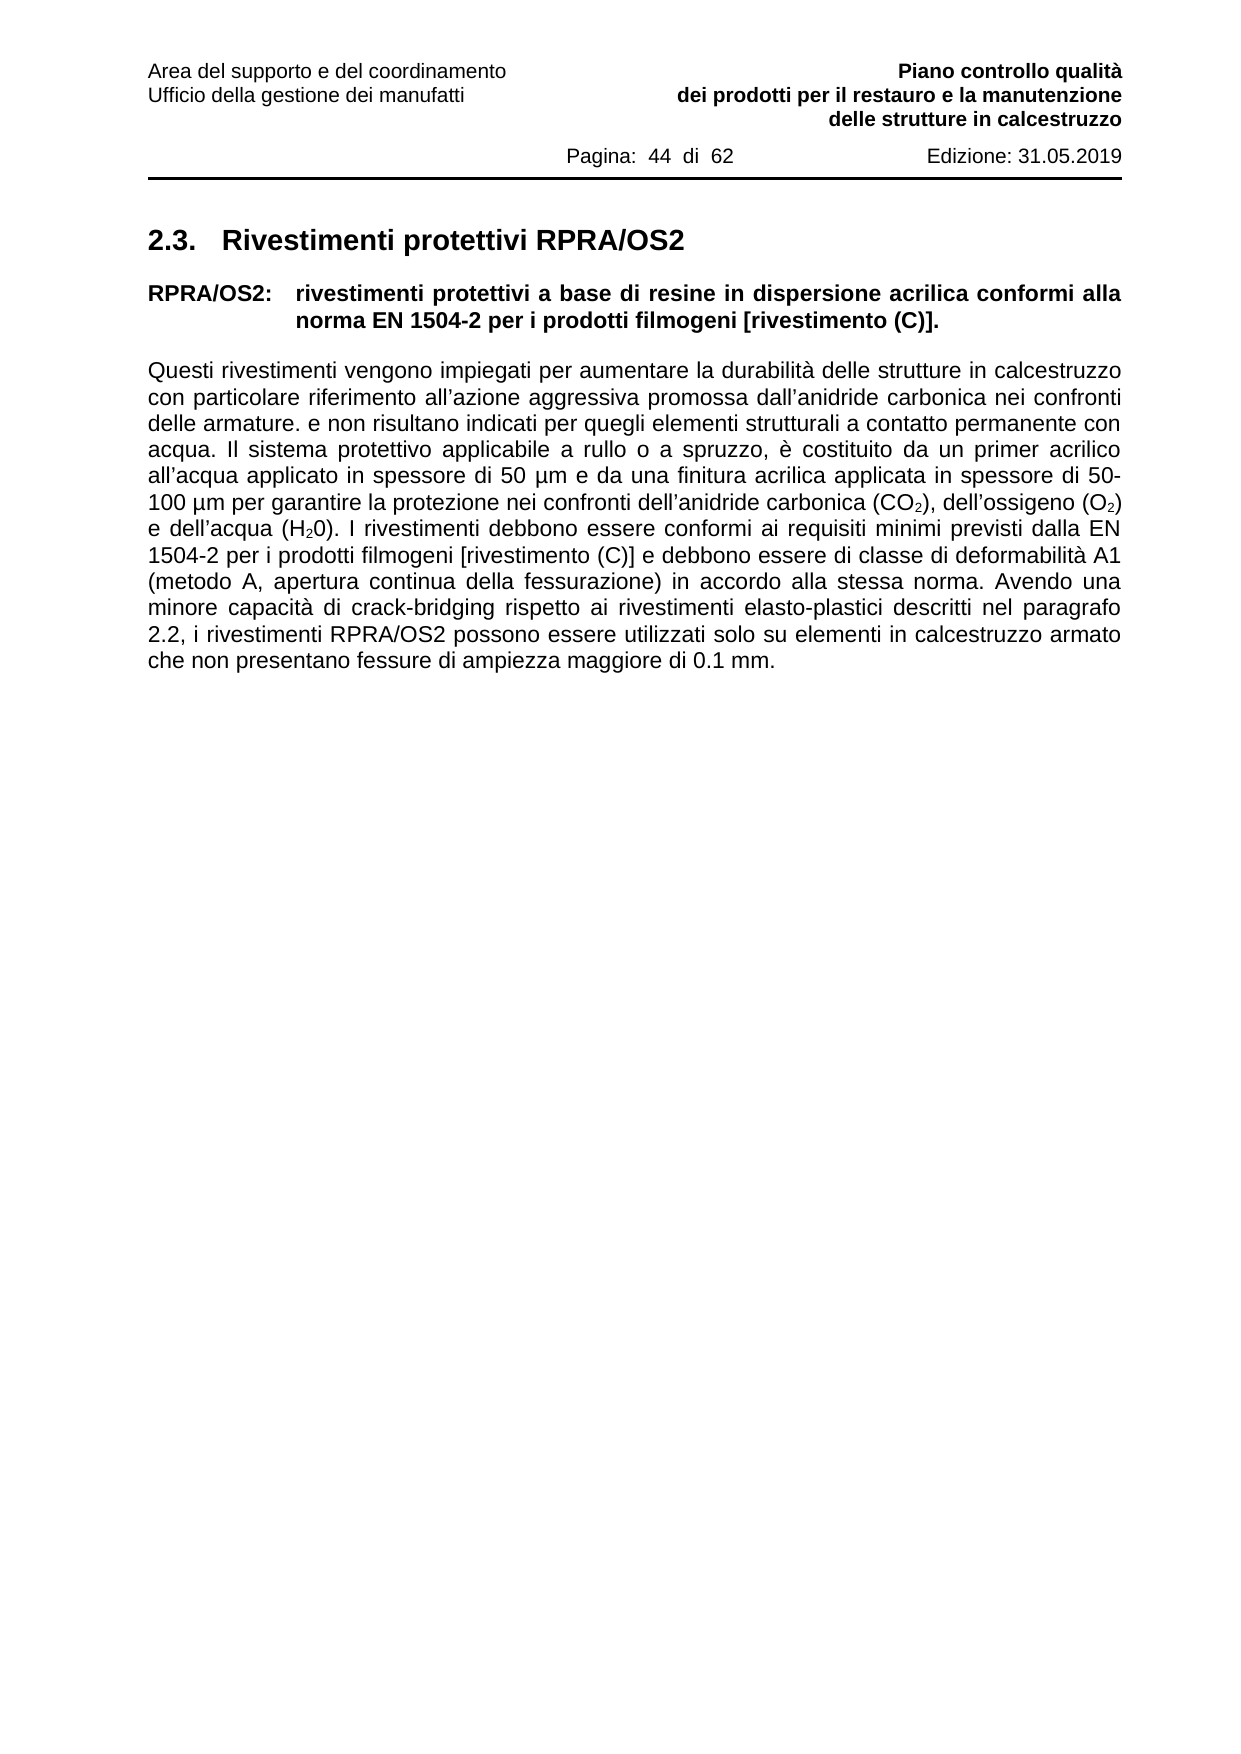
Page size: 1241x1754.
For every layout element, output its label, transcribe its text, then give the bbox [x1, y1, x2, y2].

text Questi rivestimenti vengono impiegati per aumentare la durabilità delle strutture in calcestruzzo con particolare riferimento all’azione aggressiva promossa dall’anidride carbonica nei confronti delle armature. e non risultano indicati per quegli elementi strutturali a contatto permanente con acqua. Il sistema protettivo applicabile a rullo o a spruzzo, è costituito da un primer acrilico all’acqua applicato in spessore di 50 µm e da una finitura acrilica applicata in spessore di 50-100 µm per garantire la protezione nei confronti dell’anidride carbonica (CO2), dell’ossigeno (O2) e dell’acqua (H20). I rivestimenti debbono essere conformi ai requisiti minimi previsti dalla EN 1504-2 per i prodotti filmogeni [rivestimento (C)] e debbono essere di classe di deformabilità A1 (metodo A, apertura continua della fessurazione) in accordo alla stessa norma. Avendo una minore capacità di crack-bridging rispetto ai rivestimenti elasto-plastici descritti nel paragrafo 2.2, i rivestimenti RPRA/OS2 possono essere utilizzati solo su elementi in calcestruzzo armato che non presentano fessure di ampiezza maggiore di 0.1 mm. [148, 357, 1122, 673]
text 2.3. Rivestimenti protettivi RPRA/OS2 [148, 223, 1122, 256]
text RPRA/OS2: rivestimenti protettivi a base di resine in dispersione acrilica conformi alla norma EN 1504-2 per i prodotti filmogeni [rivestimento (C)]. [148, 280, 1122, 333]
